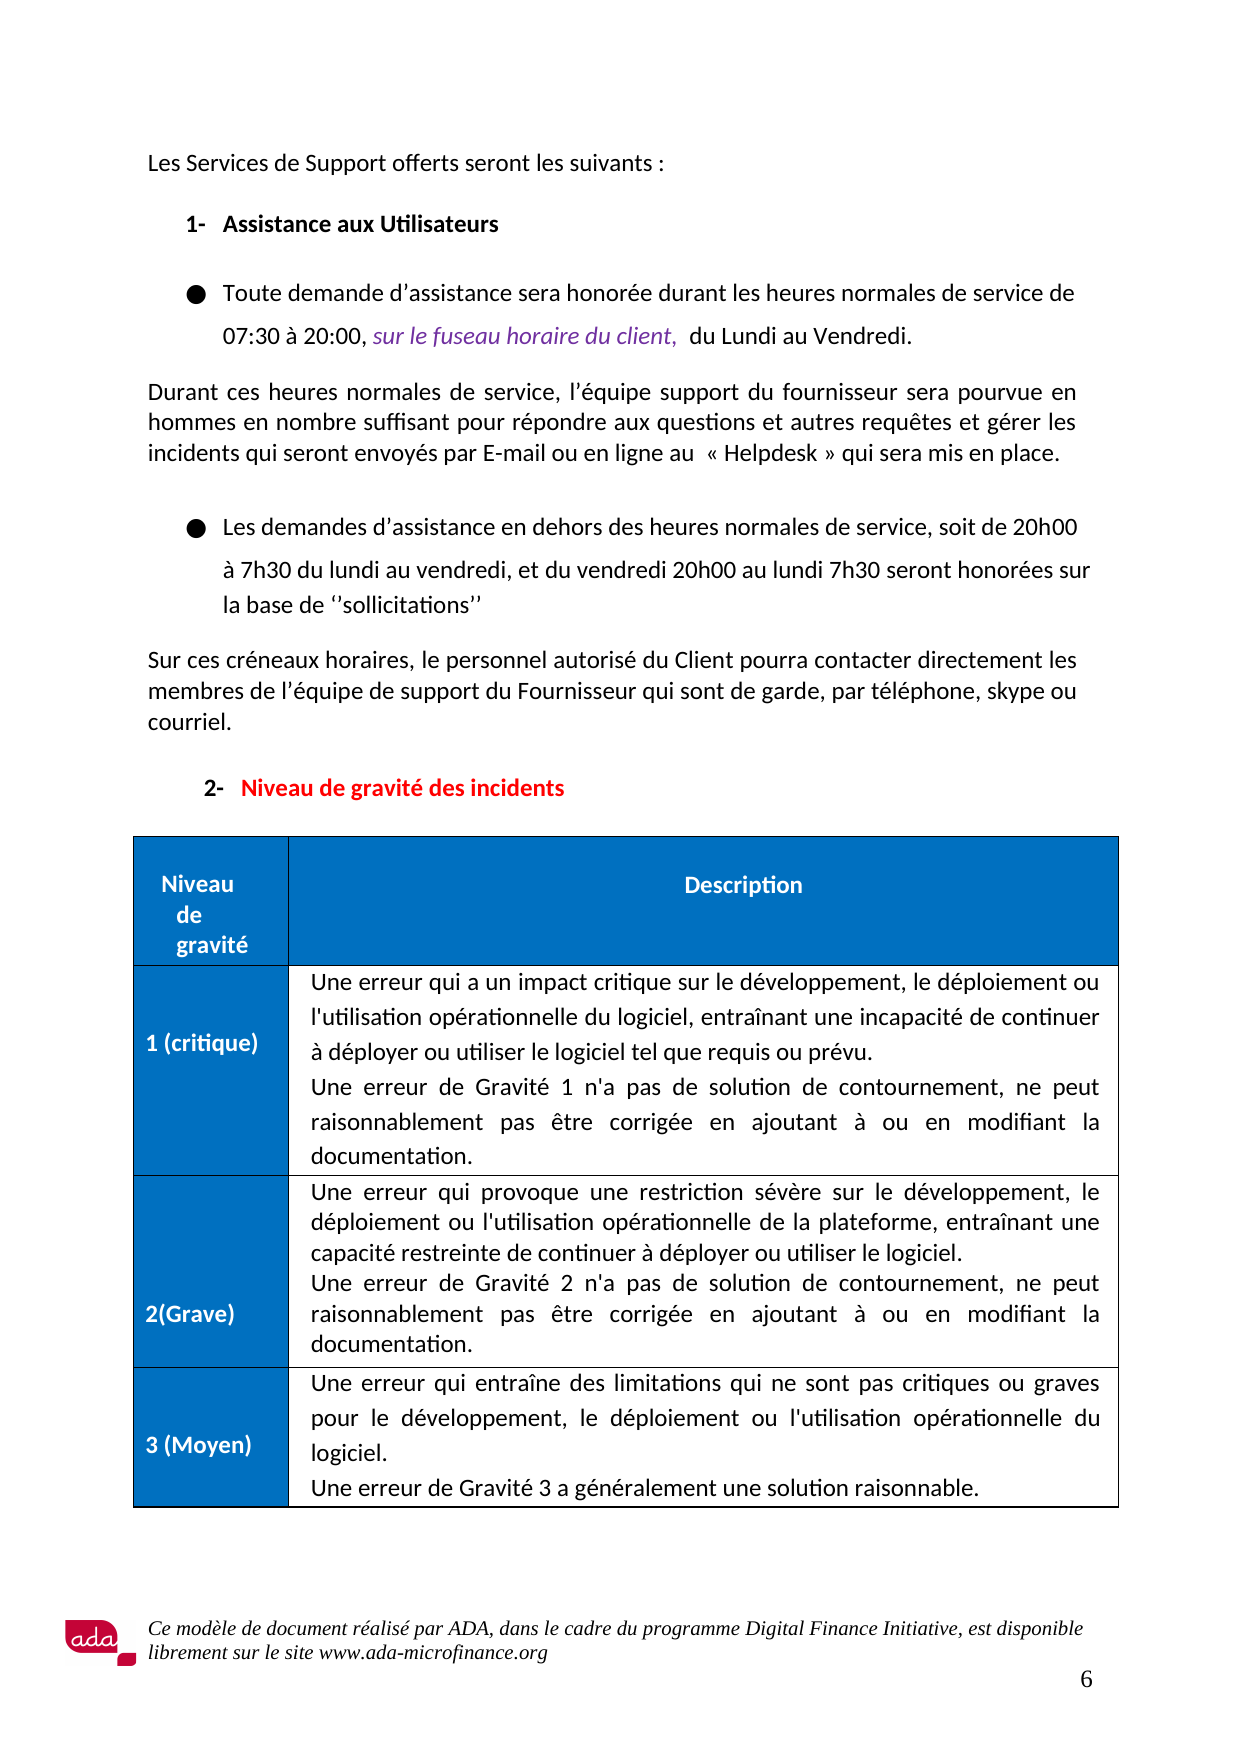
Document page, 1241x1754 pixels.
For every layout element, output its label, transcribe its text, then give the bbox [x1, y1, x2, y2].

table_cell 1 (critique) [134, 966, 288, 1175]
table_header Niveau de gravité [134, 837, 288, 965]
text Les Services de Support offerts seront les suivants : [148, 148, 1019, 178]
table_cell 3 (Moyen) [134, 1368, 288, 1506]
list Les demandes d’assistance en dehors des heures normales de service, soit de 20h00 à 7h30 du lundi au vendredi, et du vendredi 20h00 au lundi 7h30 seront honorées sur la base de ‘’sollicitations’’ [185, 498, 1093, 619]
text 2- Niveau de gravité des incidents [203, 772, 1093, 803]
table_cell Une erreur qui a un impact critique sur le développement, le déploiement ou l'utilisation opérationnelle du logiciel, entraînant une incapacité de continuer à déployer ou utiliser le logiciel tel que requis ou prévu. Une erreur de Gravité 1 n'a pas de solution de contournement, ne peut raisonnablement pas être corrigée en ajoutant à ou en modifiant la documentation. [289, 966, 1118, 1175]
table_cell 2(Grave) [134, 1176, 288, 1367]
text Durant ces heures normales de service, l’équipe support du fournisseur sera pourvue en hommes en nombre suffisant pour répondre aux questions et autres requêtes et gérer les incidents qui seront envoyés par E-mail ou en ligne au « Helpdesk » qui sera mis en place. [148, 376, 1078, 468]
table_cell Une erreur qui entraîne des limitations qui ne sont pas critiques ou graves pour le développement, le déploiement ou l'utilisation opérationnelle du logiciel. Une erreur de Gravité 3 a généralement une solution raisonnable. [289, 1368, 1118, 1506]
list Toute demande d’assistance sera honorée durant les heures normales de service de 07:30 à 20:00, sur le fuseau horaire du client, du Lundi au Vendredi. [185, 264, 1093, 351]
text Sur ces créneaux horaires, le personnel autorisé du Client pourra contacter directement les membres de l’équipe de support du Fournisseur qui sont de garde, par téléphone, skype ou courriel. [148, 645, 1078, 736]
table_header Description [289, 837, 1118, 965]
table_cell Une erreur qui provoque une restriction sévère sur le développement, le déploiement ou l'utilisation opérationnelle de la plateforme, entraînant une capacité restreinte de continuer à déployer ou utiliser le logiciel. Une erreur de Gravité 2 n'a pas de solution de contournement, ne peut raisonnablement pas être corrigée en ajoutant à ou en modifiant la documentation. [289, 1176, 1118, 1367]
picture [65, 1620, 137, 1666]
list Assistance aux Utilisateurs [185, 209, 1093, 239]
